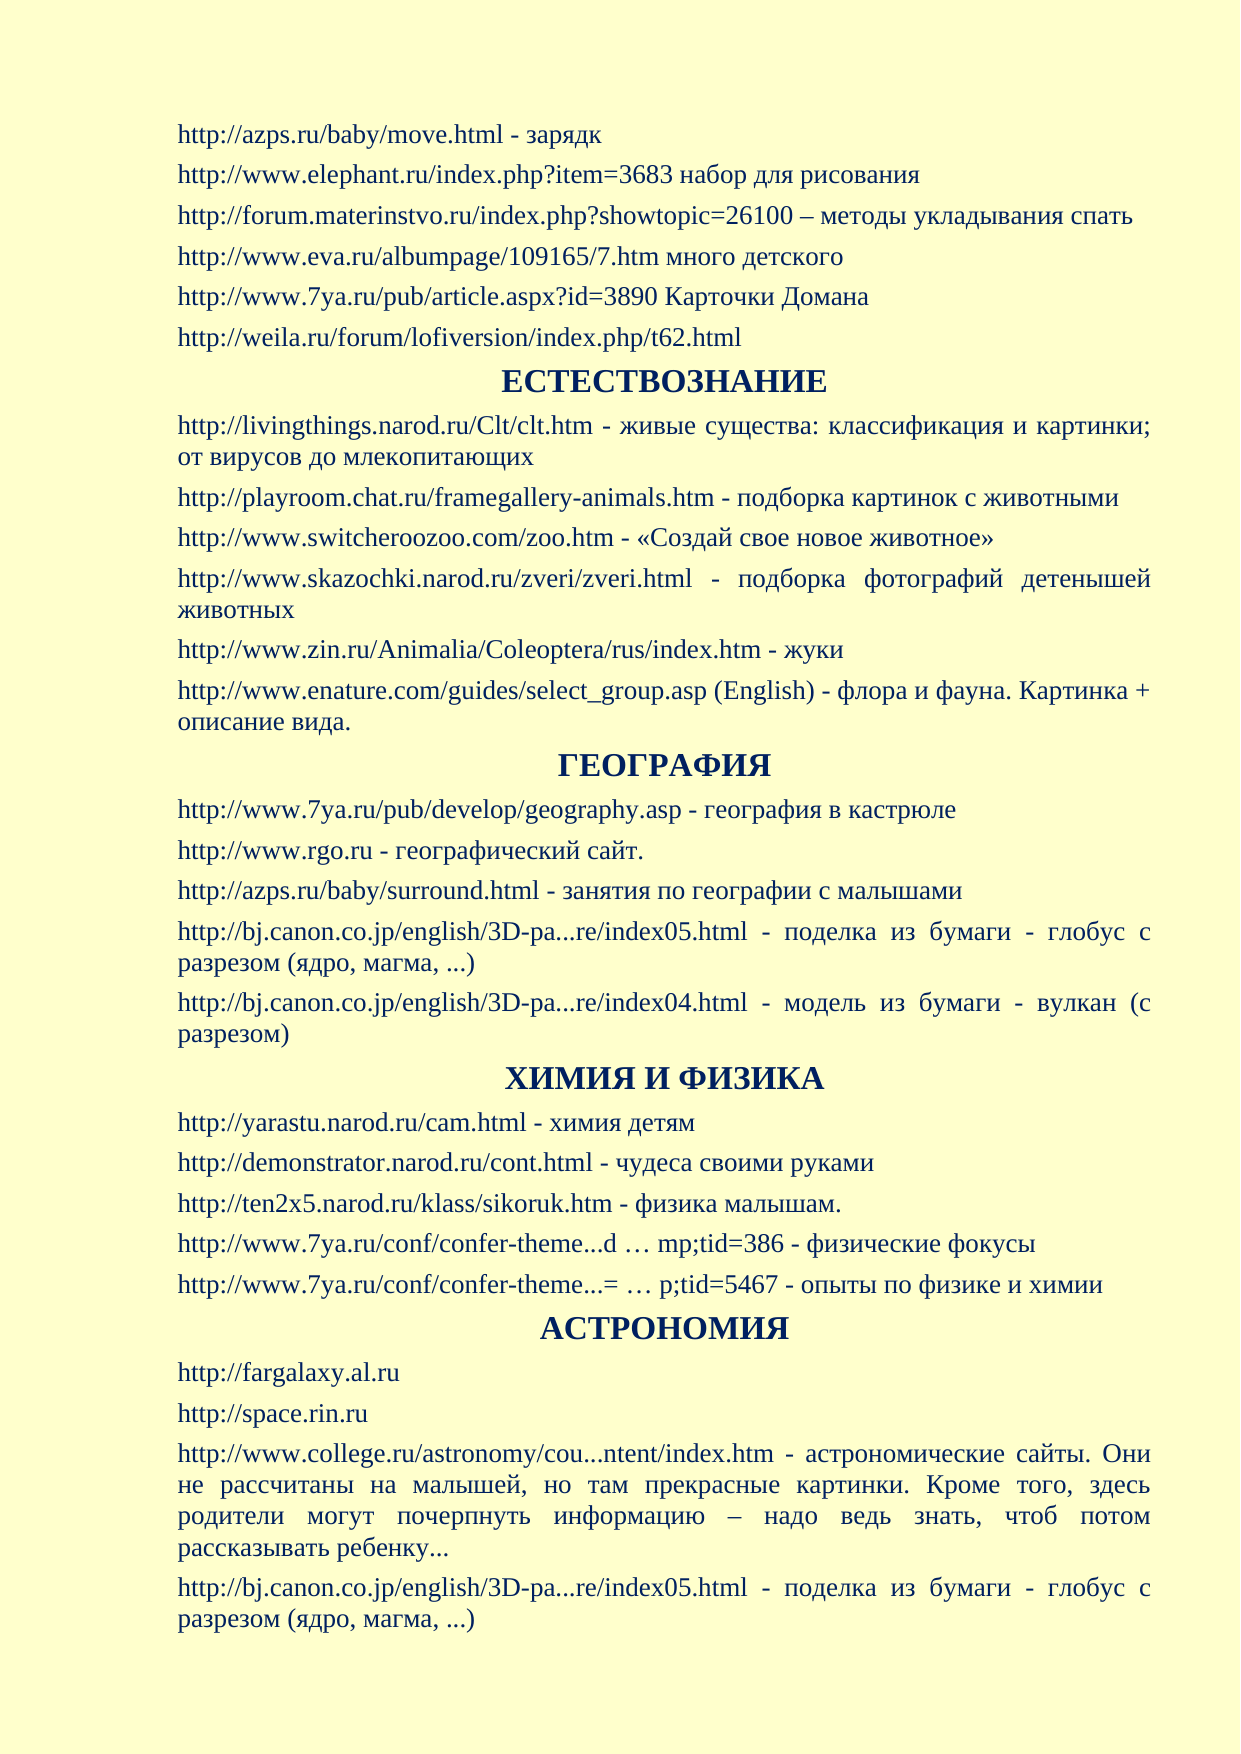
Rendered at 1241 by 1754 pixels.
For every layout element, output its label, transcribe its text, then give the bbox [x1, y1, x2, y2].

text http://www.skazochki.narod.ru/zveri/zveri.html - подборка фотографий детенышей животных [177, 562, 1152, 624]
text http://weila.ru/forum/lofiversion/index.php/t62.html [177, 321, 1152, 352]
text http://forum.materinstvo.ru/index.php?showtopic=26100 – методы укладывания спать [177, 199, 1152, 230]
text http://www.enature.com/guides/select_group.asp (English) - флора и фауна. Картинка + описание вида. [177, 674, 1152, 736]
text http://livingthings.narod.ru/Clt/clt.htm - живые существа: классификация и картинки; от вирусов до млекопитающих [177, 409, 1152, 471]
text http://www.7ya.ru/pub/article.aspx?id=3890 Карточки Домана [177, 280, 1152, 311]
text http://demonstrator.narod.ru/cont.html - чудеса своими руками [177, 1146, 1152, 1177]
text http://www.rgo.ru - географический сайт. [177, 834, 1152, 865]
text http://www.7ya.ru/conf/confer-theme...= … p;tid=5467 - опыты по физике и химии [177, 1268, 1152, 1299]
text http://www.zin.ru/Animalia/Coleoptera/rus/index.htm - жуки [177, 633, 1152, 664]
text http://www.7ya.ru/conf/confer-theme...d … mp;tid=386 - физические фокусы [177, 1227, 1152, 1258]
text http://www.elephant.ru/index.php?item=3683 набор для рисования [177, 159, 1152, 190]
text http://bj.canon.co.jp/english/3D-pa...re/index04.html - модель из бумаги - вулкан (с разрезом) [177, 986, 1152, 1049]
text ГЕОГРАФИЯ [177, 746, 1152, 784]
text ХИМИЯ И ФИЗИКА [177, 1058, 1152, 1096]
text http://fargalaxy.al.ru [177, 1356, 1152, 1387]
text ЕСТЕСТВОЗНАНИЕ [177, 361, 1152, 399]
text http://playroom.chat.ru/framegallery-animals.htm - подборка картинок с животными [177, 481, 1152, 512]
text http://bj.canon.co.jp/english/3D-pa...re/index05.html - поделка из бумаги - глобус с разрезом (ядро, магма, ...) [177, 1571, 1152, 1633]
text АСТРОНОМИЯ [177, 1308, 1152, 1347]
text http://space.rin.ru [177, 1397, 1152, 1428]
text http://azps.ru/baby/surround.html - занятия по географии с малышами [177, 874, 1152, 905]
text http://www.switcheroozoo.com/zoo.htm - «Создай свое новое животное» [177, 521, 1152, 552]
text http://yarastu.narod.ru/cam.html - химия детям [177, 1106, 1152, 1137]
text http://bj.canon.co.jp/english/3D-pa...re/index05.html - поделка из бумаги - глобус с разрезом (ядро, магма, ...) [177, 915, 1152, 977]
text http://azps.ru/baby/move.html - зарядк [177, 118, 1152, 149]
text http://www.eva.ru/albumpage/109165/7.htm много детского [177, 240, 1152, 271]
text http://ten2x5.narod.ru/klass/sikoruk.htm - физика малышам. [177, 1187, 1152, 1218]
text http://www.college.ru/astronomy/cou...ntent/index.htm - астрономические сайты. Они не рассчитаны на малышей, но там прекрасные картинки. Кроме того, здесь родители могут почерпнуть информацию – надо ведь знать, чтоб потом рассказывать ребенку... [177, 1437, 1152, 1562]
text http://www.7ya.ru/pub/develop/geography.asp - география в кастрюле [177, 793, 1152, 824]
